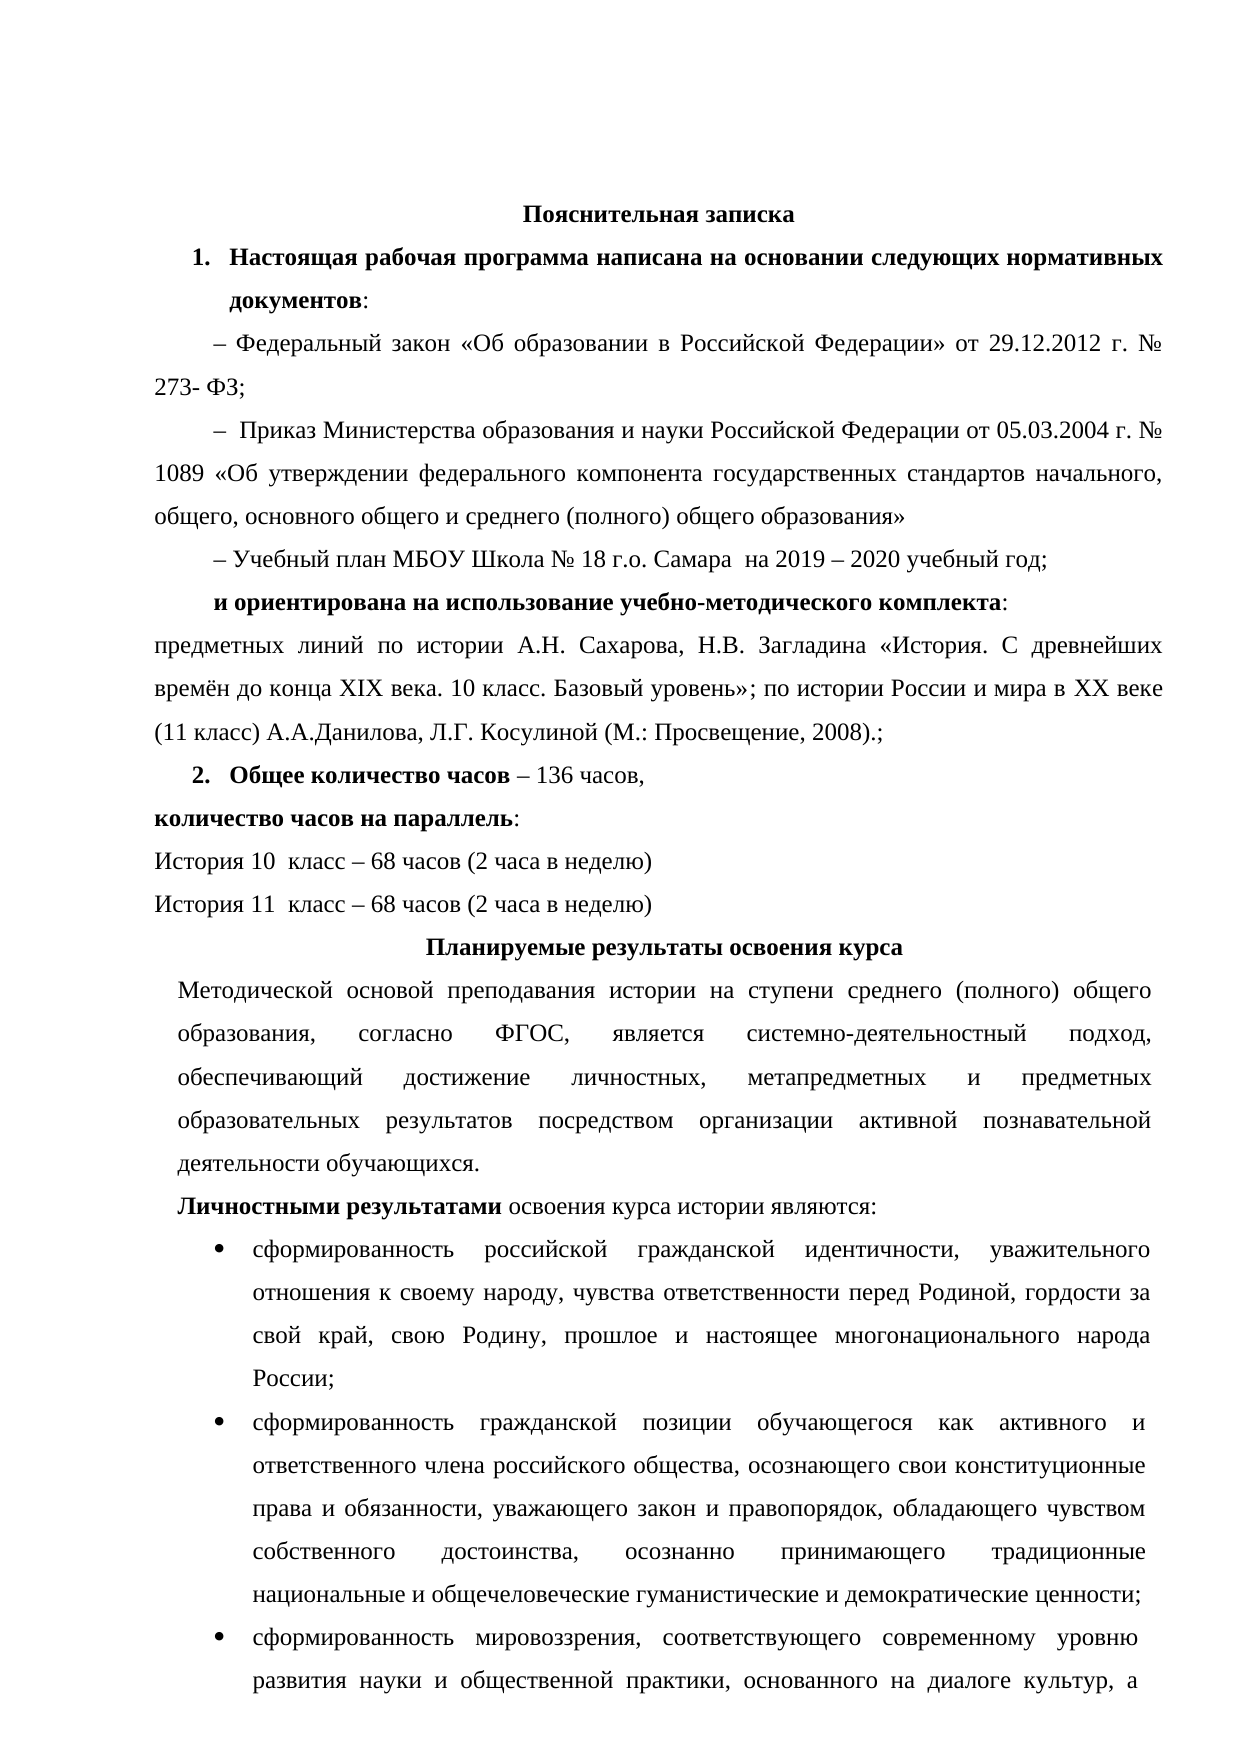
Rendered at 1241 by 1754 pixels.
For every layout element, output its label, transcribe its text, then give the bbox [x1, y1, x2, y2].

text предметных линий по истории А.Н. Сахарова, Н.В. Загладина «История. С древнейших времён до конца XIX века. 10 класс. Базовый уровень»; по истории России и мира в XX веке (11 класс) А.А.Данилова, Л.Г. Косулиной (М.: Просвещение, 2008).; [154, 630, 1163, 745]
text и ориентирована на использование учебно-методического комплекта: [154, 587, 1163, 616]
list сформированность российской гражданской идентичности, уважительного отношения к своему народу, чувства ответственности перед Родиной, гордости за свой край, свою Родину, прошлое и настоящее многонационального народа России; [215, 1234, 1151, 1392]
list сформированность гражданской позиции обучающегося как активного и ответственного члена российского общества, осознающего свои конституционные права и обязанности, уважающего закон и правопорядок, обладающего чувством собственного достоинства, осознанно принимающего традиционные национальные и общечеловеческие гуманистические и демократические ценности; [215, 1407, 1147, 1608]
text Пояснительная записка [154, 199, 1163, 228]
text История 10 класс – 68 часов (2 часа в неделю) [154, 846, 1163, 875]
text Методической основой преподавания истории на ступени среднего (полного) общего образования, согласно ФГОС, является системно-деятельностный подход, обеспечивающий достижение личностных, метапредметных и предметных образовательных результатов посредством организации активной познавательной деятельности обучающихся. [177, 975, 1152, 1177]
subtitle Планируемые результаты освоения курса [426, 932, 1163, 961]
text количество часов на параллель: [154, 803, 1163, 832]
text Личностными результатами освоения курса истории являются: [177, 1191, 1163, 1220]
list Общее количество часов – 136 часов, [517, 760, 1163, 788]
text – Приказ Министерства образования и науки Российской Федерации от 05.03.2004 г. № 1089 «Об утверждении федерального компонента государственных стандартов начального, общего, основного общего и среднего (полного) общего образования» [154, 415, 1163, 530]
text – Учебный план МБОУ Школа № 18 г.о. Самара на 2019 – 2020 учебный год; [154, 544, 1163, 573]
text История 11 класс – 68 часов (2 часа в неделю) [154, 889, 1163, 918]
text – Федеральный закон «Об образовании в Российской Федерации» от 29.12.2012 г. № 273- ФЗ; [154, 328, 1163, 400]
list Настоящая рабочая программа написана на основании следующих нормативных документов: [192, 242, 1163, 314]
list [215, 1622, 1138, 1694]
